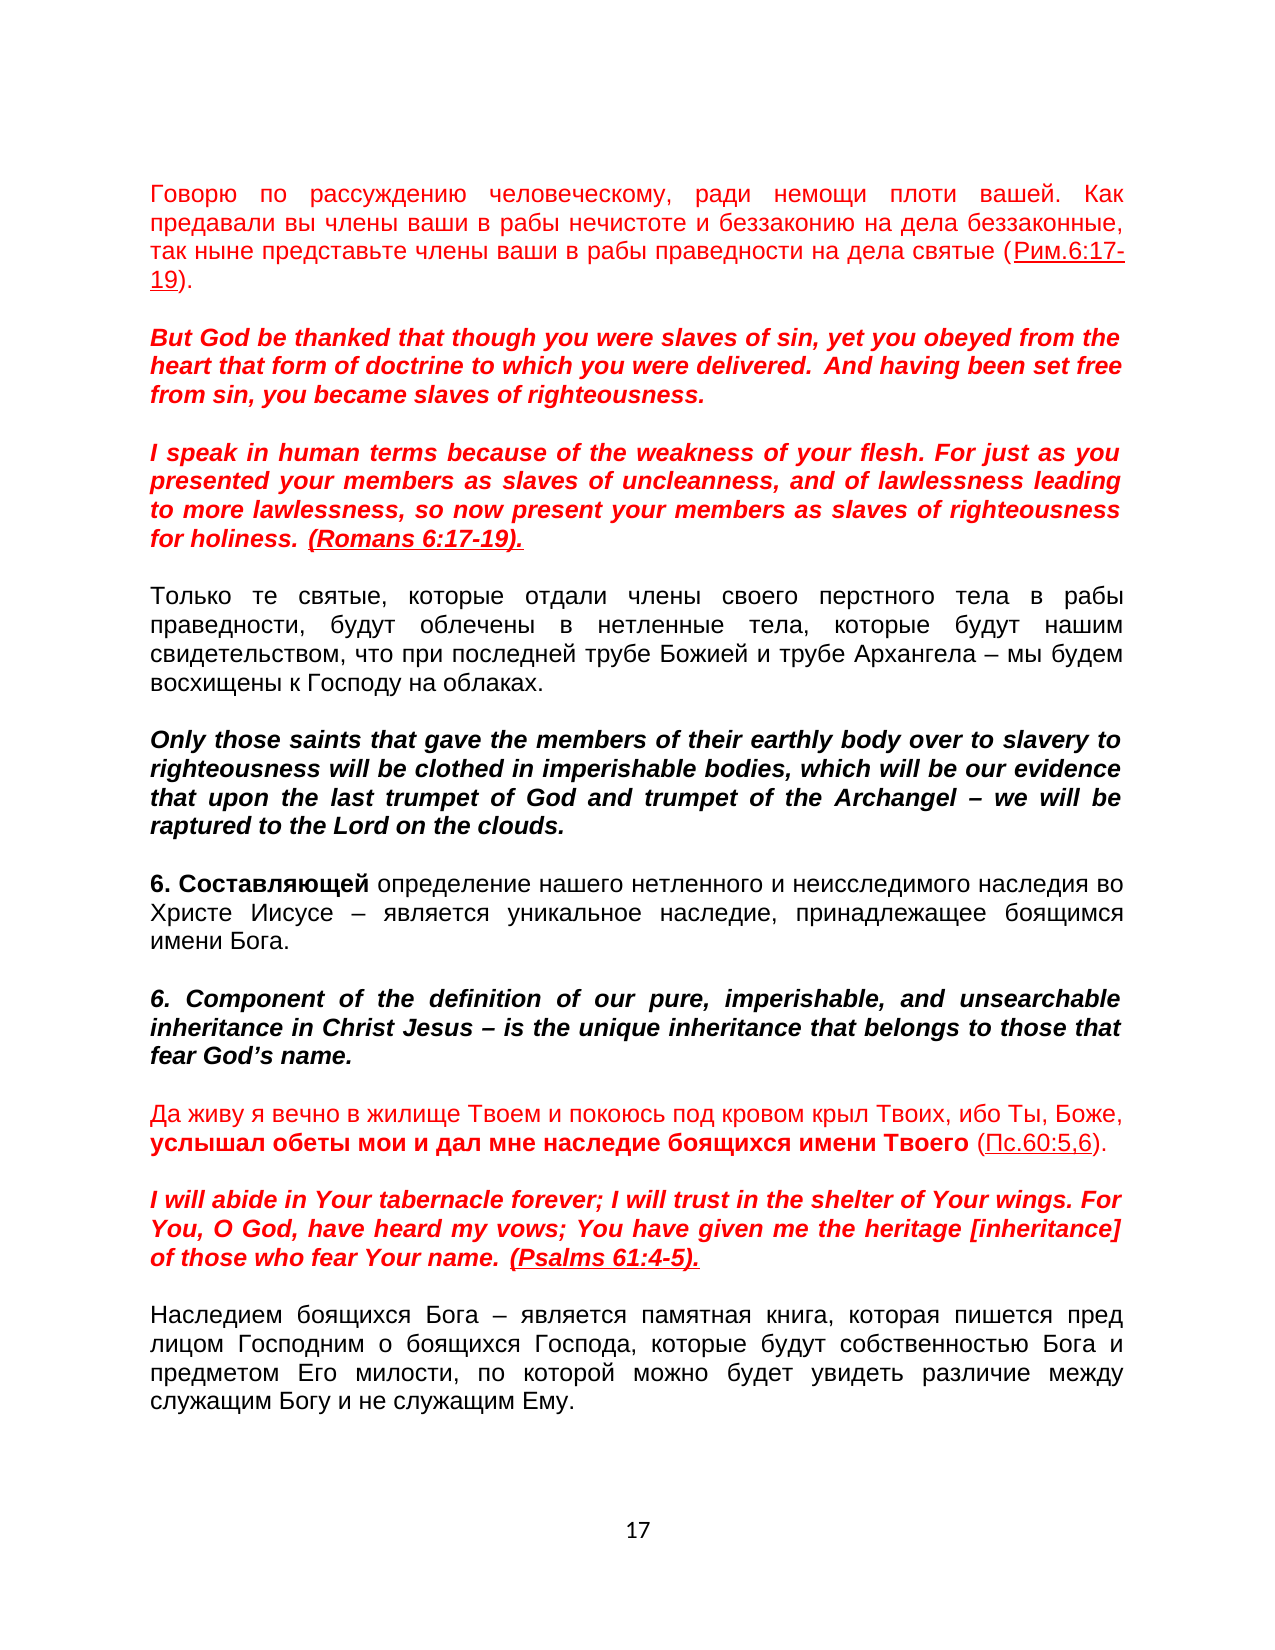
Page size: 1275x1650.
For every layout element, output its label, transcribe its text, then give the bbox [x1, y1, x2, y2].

text Только те святые, которые отдали члены своего перстного тела в рабы праведности, будут облечены в нетленные тела, которые будут нашим свидетельством, что при последней трубе Божией и трубе Архангела – мы будем восхищены к Господу на облаках. [150, 581, 1125, 696]
text Да живу я вечно в жилище Твоем и покоюсь под кровом крыл Твоих, ибо Ты, Боже, услышал обеты мои и дал мне наследие боящихся имени Твоего (Пс.60:5,6). [150, 1099, 1125, 1156]
text Наследием боящихся Бога – является памятная книга, которая пишется пред лицом Господним о боящихся Господа, которые будут собственностью Бога и предметом Его милости, по которой можно будет увидеть различие между служащим Богу и не служащим Ему. [150, 1300, 1125, 1415]
text I speak in human terms because of the weakness of your flesh. For just as you presented your members as slaves of uncleanness, and of lawlessness leading to more lawlessness, so now present your members as slaves of righteousness for holiness. (Romans 6:17-19). [150, 437, 1125, 552]
text I will abide in Your tabernacle forever; I will trust in the shelter of Your wings. For You, O God, have heard my vows; You have given me the heritage [inheritance] of those who fear Your name. (Psalms 61:4-5). [150, 1185, 1125, 1271]
text 6. Составляющей определение нашего нетленного и неисследимого наследия во Христе Иисусе – является уникальное наследие, принадлежащее боящимся имени Бога. [150, 869, 1125, 955]
text But God be thanked that though you were slaves of sin, yet you obeyed from the heart that form of doctrine to which you were delivered. And having been set free from sin, you became slaves of righteousness. [150, 322, 1125, 409]
text Only those saints that gave the members of their earthly body over to slavery to righteousness will be clothed in imperishable bodies, which will be our evidence that upon the last trumpet of God and trumpet of the Archangel – we will be raptured to the Lord on the clouds. [150, 725, 1125, 840]
text Говорю по рассуждению человеческому, ради немощи плоти вашей. Как предавали вы члены ваши в рабы нечистоте и беззаконию на дела беззаконные, так ныне представьте члены ваши в рабы праведности на дела святые (Рим.6:17-19). [150, 179, 1125, 294]
text 6. Component of the definition of our pure, imperishable, and unsearchable inheritance in Christ Jesus – is the unique inheritance that belongs to those that fear God’s name. [150, 984, 1125, 1070]
